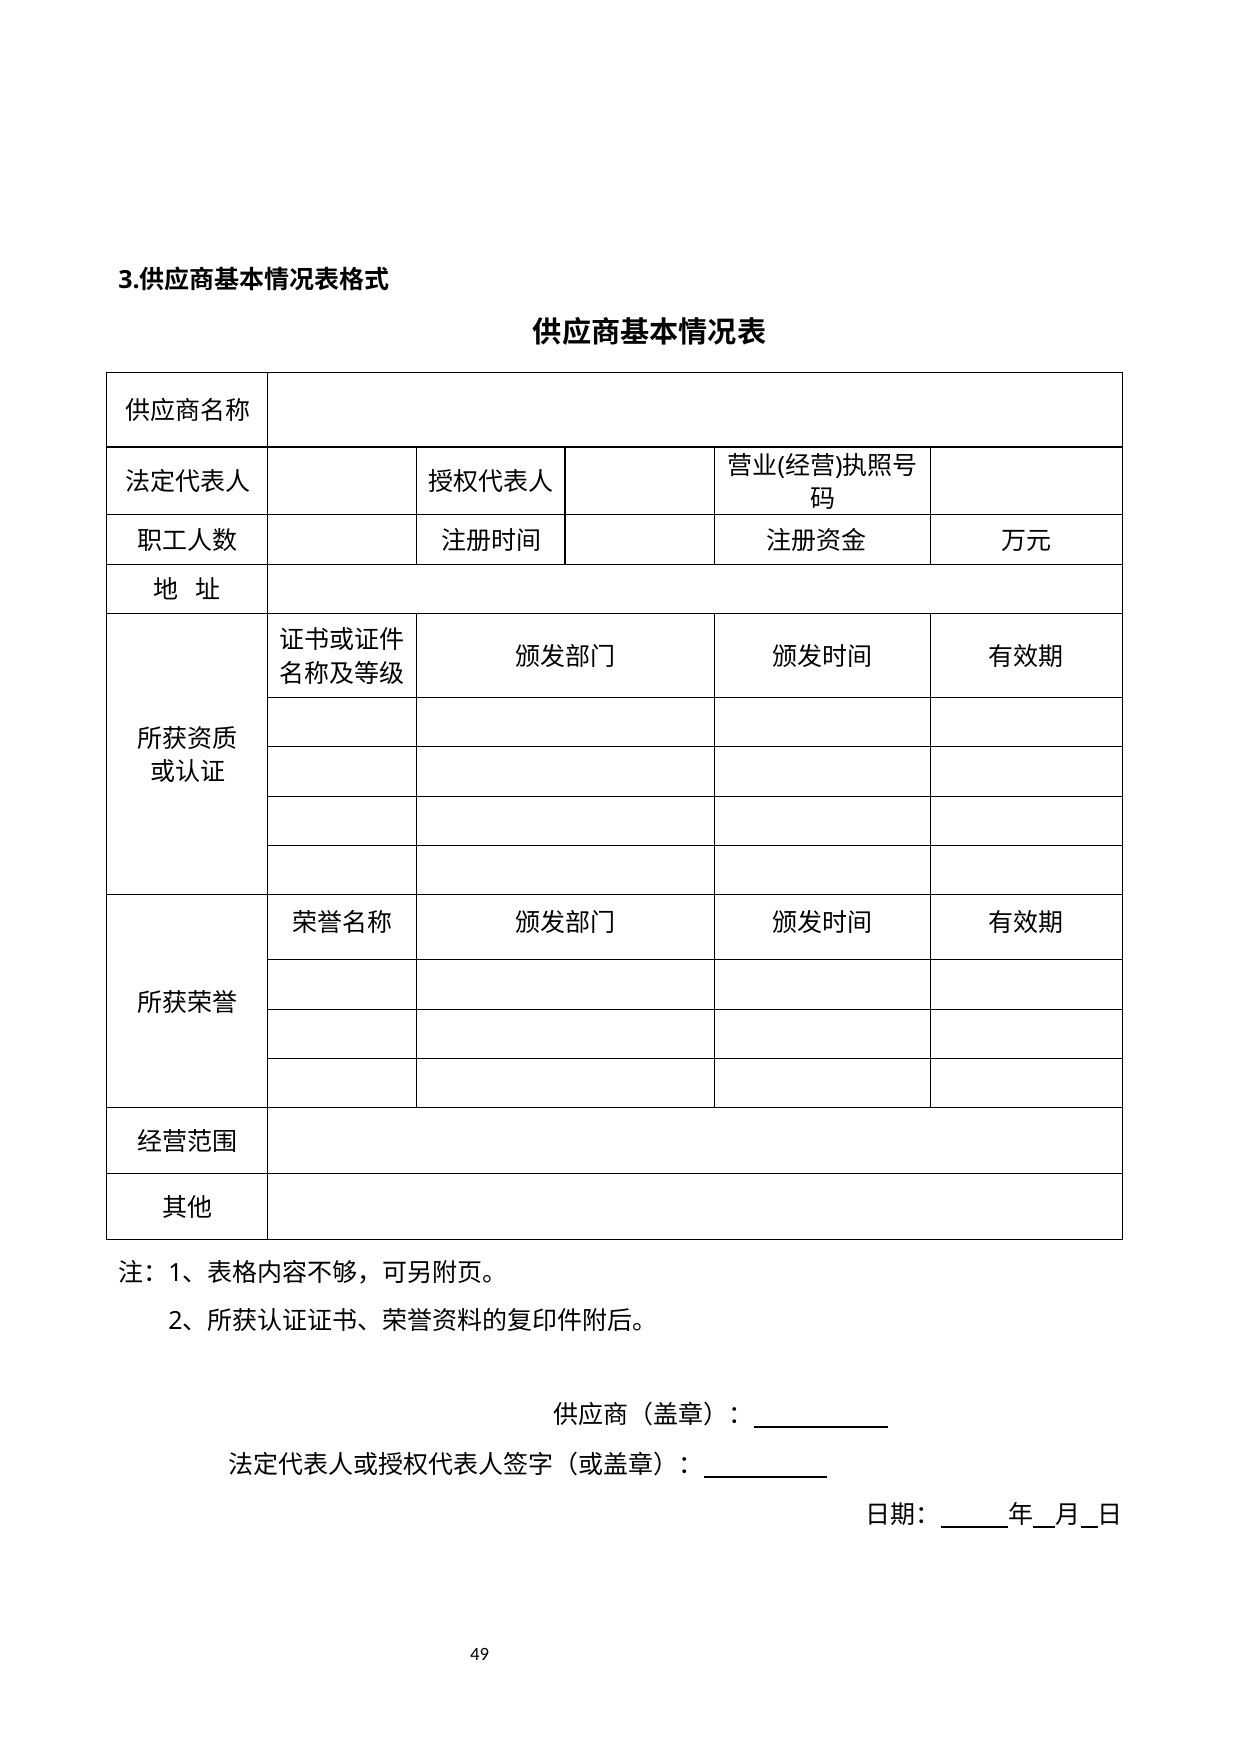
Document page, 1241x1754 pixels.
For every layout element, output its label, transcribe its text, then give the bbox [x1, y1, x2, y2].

text 供应商基本情况表 [118, 308, 1122, 351]
table_header [268, 373, 1122, 446]
table_cell 有效期 [931, 895, 1122, 959]
table_cell 颁发部门 [417, 895, 714, 959]
table_cell [268, 747, 416, 796]
table_cell [268, 698, 416, 746]
table_cell [268, 1174, 1122, 1238]
table_cell [268, 565, 1122, 613]
text 3.供应商基本情况表格式 [118, 259, 1122, 296]
table_cell [268, 1108, 1122, 1173]
table_cell [566, 515, 714, 563]
table_cell 所获资质 或认证 [107, 614, 267, 894]
table_cell 地 址 [107, 565, 267, 613]
table_cell [931, 747, 1122, 796]
table_cell [417, 1010, 714, 1058]
text 注：1、表格内容不够，可另附页。 [118, 1252, 1122, 1288]
table_cell [715, 1059, 930, 1107]
table_cell [268, 1059, 416, 1107]
table_cell [715, 1010, 930, 1058]
table_cell [417, 797, 714, 845]
table_cell 注册资金 [715, 515, 930, 563]
table_cell 职工人数 [107, 515, 267, 563]
table_cell [931, 1059, 1122, 1107]
table_cell [417, 960, 714, 1008]
table_cell [417, 1059, 714, 1107]
table_cell 注册时间 [417, 515, 564, 563]
table_cell [715, 698, 930, 746]
table_cell [931, 448, 1122, 514]
table_cell 授权代表人 [417, 448, 564, 514]
table_cell 其他 [107, 1174, 267, 1238]
table_cell 万元 [931, 515, 1122, 563]
table_cell [715, 797, 930, 845]
table_cell [931, 1010, 1122, 1058]
table_cell [268, 960, 416, 1008]
list 所获认证证书、荣誉资料的复印件附后。 [118, 1301, 1122, 1337]
table_header 供应商名称 [107, 373, 267, 446]
table_cell [268, 846, 416, 894]
table_cell [268, 515, 416, 563]
table_cell [566, 448, 714, 514]
table_cell 颁发时间 [715, 895, 930, 959]
table_cell [931, 797, 1122, 845]
table_cell 所获荣誉 [107, 895, 267, 1107]
table_cell 有效期 [931, 614, 1122, 697]
table_cell 经营范围 [107, 1108, 267, 1173]
table_cell 证书或证件名称及等级 [268, 614, 416, 697]
table_cell 营业(经营)执照号码 [715, 448, 930, 514]
table_cell [268, 797, 416, 845]
table_cell 颁发部门 [417, 614, 714, 697]
text 日期： 年 月 日 [118, 1484, 1122, 1534]
table_cell [715, 747, 930, 796]
table_cell [715, 846, 930, 894]
table_cell [417, 698, 714, 746]
text 供应商（盖章）： [118, 1384, 1072, 1434]
text 法定代表人或授权代表人签字（或盖章）： [118, 1434, 1122, 1484]
table_cell 荣誉名称 [268, 895, 416, 959]
table_cell [417, 846, 714, 894]
table_cell [417, 747, 714, 796]
table_cell [268, 448, 416, 514]
table_cell 颁发时间 [715, 614, 930, 697]
table_cell [931, 846, 1122, 894]
table_cell [931, 698, 1122, 746]
table_cell [268, 1010, 416, 1058]
table_cell 法定代表人 [107, 448, 267, 514]
table_cell [715, 960, 930, 1008]
table_cell [931, 960, 1122, 1008]
